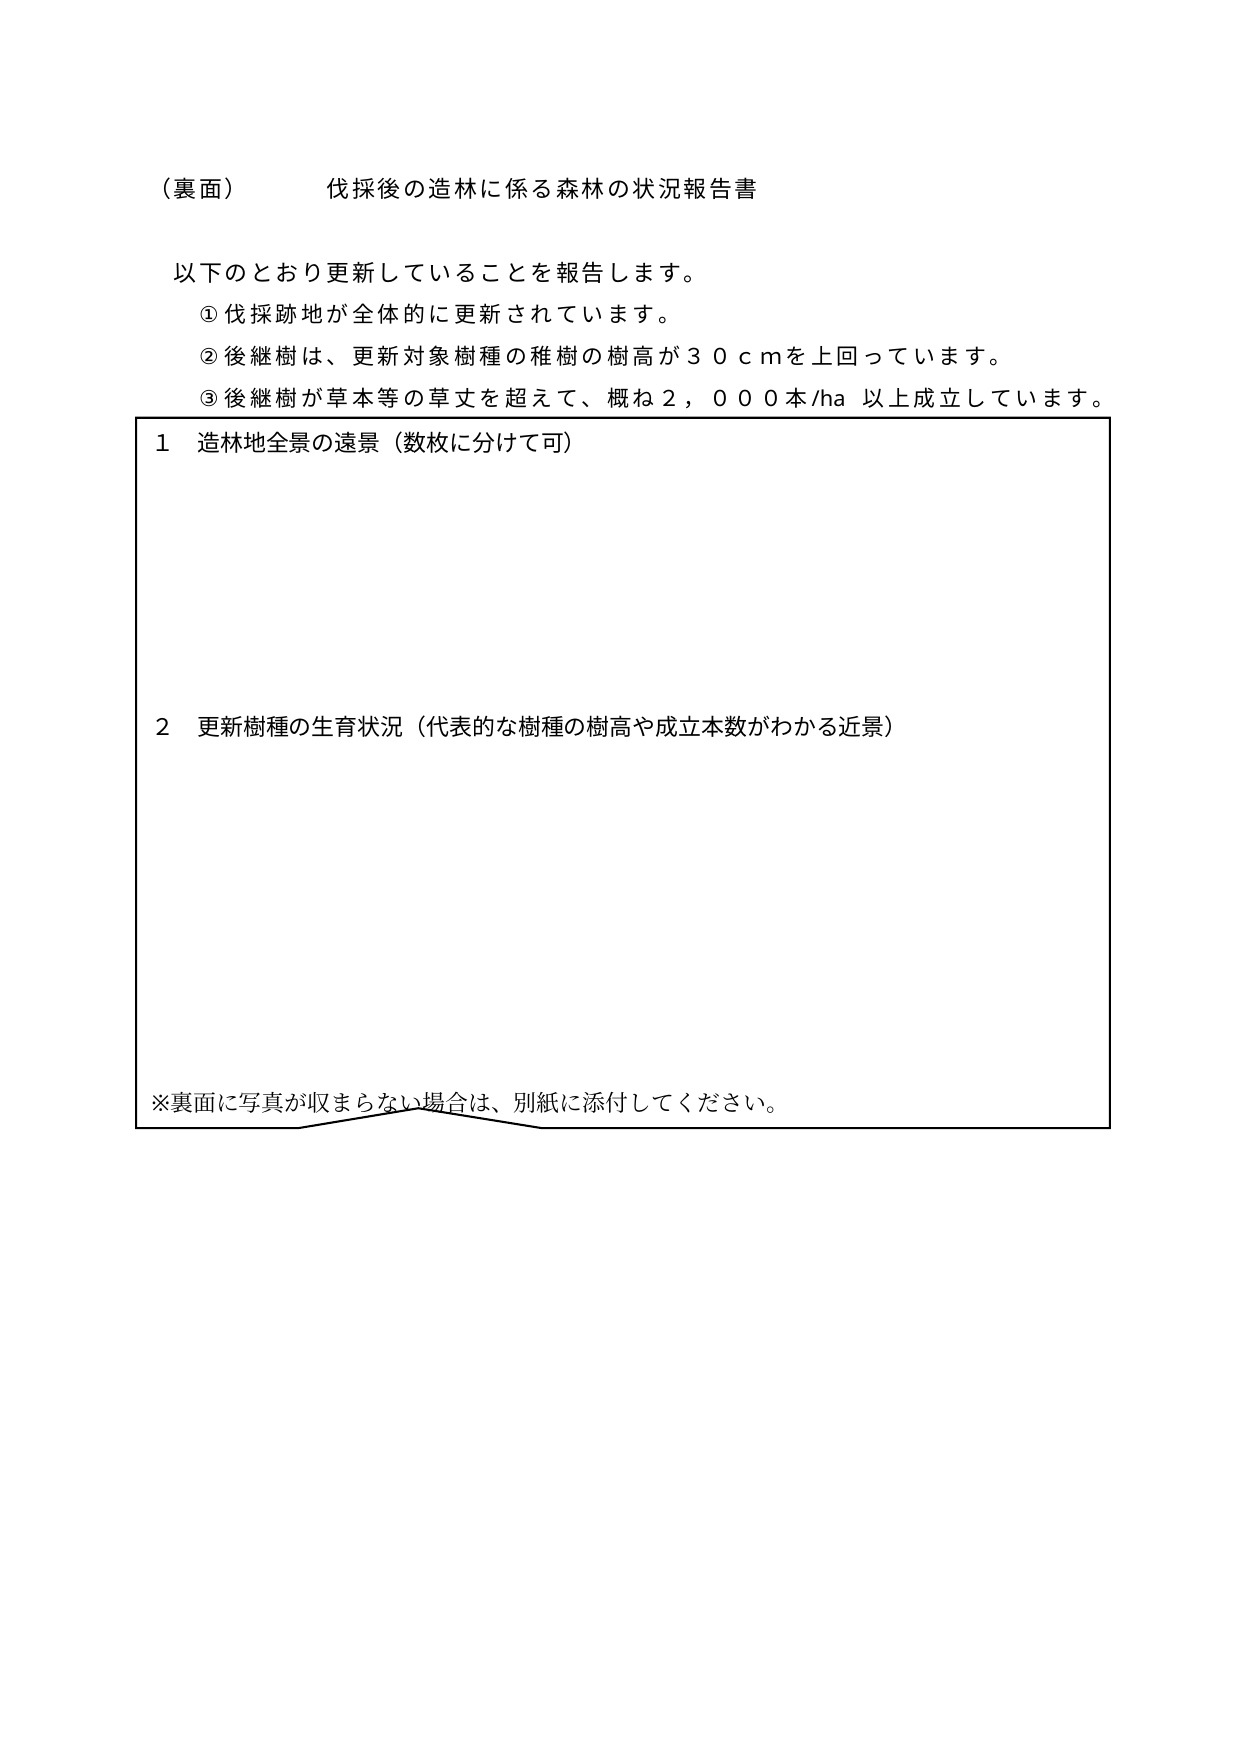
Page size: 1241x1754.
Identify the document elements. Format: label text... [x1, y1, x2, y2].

text （裏面） 伐採後の造林に係る森林の状況報告書 [148, 167, 1092, 209]
list 後継樹は、更新対象樹種の稚樹の樹高が３０ｃｍを上回っています。 [185, 334, 1092, 376]
text 以下のとおり更新していることを報告します。 [148, 251, 1092, 292]
list 伐採跡地が全体的に更新されています。 [185, 292, 1092, 334]
list 後継樹が草本等の草丈を超えて、概ね２，０００本/ha以上成立しています。 [185, 376, 1092, 416]
